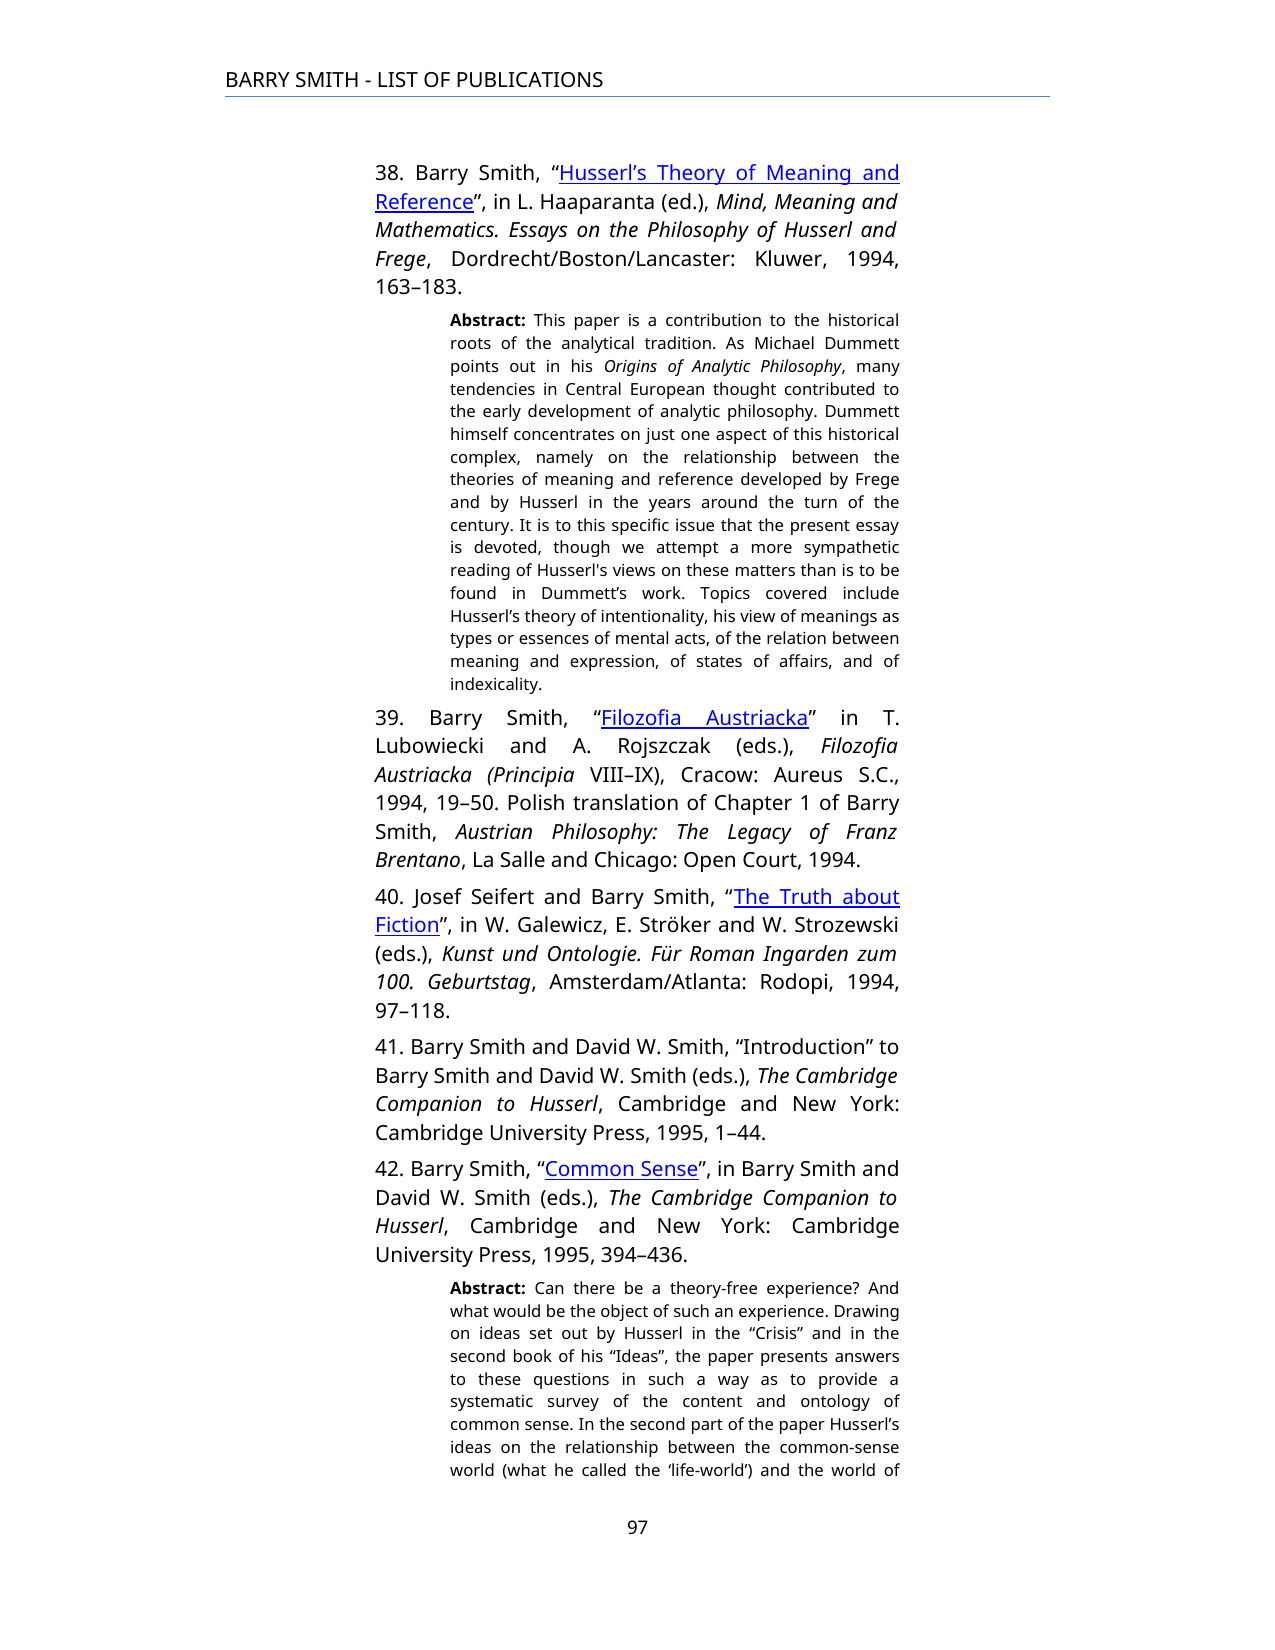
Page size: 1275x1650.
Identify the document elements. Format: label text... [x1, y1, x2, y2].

text 40. Josef Seifert and Barry Smith, “The Truth about Fiction”, in W. Galewicz, E. Ströker and W. Strozewski (eds.), Kunst und Ontologie. Für Roman Ingarden zum 100. Geburtstag, Amsterdam/Atlanta: Rodopi, 1994, 97–118. [375, 882, 900, 1024]
text 39. Barry Smith, “Filozofia Austriacka” in T. Lubowiecki and A. Rojszczak (eds.), Filozofia Austriacka (Principia VIII–IX), Cracow: Aureus S.C., 1994, 19–50. Polish translation of Chapter 1 of Barry Smith, Austrian Philosophy: The Legacy of Franz Brentano, La Salle and Chicago: Open Court, 1994. [375, 703, 900, 874]
text Abstract: This paper is a contribution to the historical roots of the analytical tradition. As Michael Dummett points out in his Origins of Analytic Philosophy, many tendencies in Central European thought contributed to the early development of analytic philosophy. Dummett himself concentrates on just one aspect of this historical complex, namely on the relationship between the theories of meaning and reference developed by Frege and by Husserl in the years around the turn of the century. It is to this specific issue that the present essay is devoted, though we attempt a more sympathetic reading of Husserl's views on these matters than is to be found in Dummett’s work. Topics covered include Husserl’s theory of intentionality, his view of meanings as types or essences of mental acts, of the relation between meaning and expression, of states of affairs, and of indexicality. [450, 309, 900, 695]
text 42. Barry Smith, “Common Sense”, in Barry Smith and David W. Smith (eds.), The Cambridge Companion to Husserl, Cambridge and New York: Cambridge University Press, 1995, 394–436. [375, 1154, 900, 1268]
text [450, 1276, 900, 1481]
text 38. Barry Smith, “Husserl’s Theory of Meaning and Reference”, in L. Haaparanta (ed.), Mind, Meaning and Mathematics. Essays on the Philosophy of Husserl and Frege, Dordrecht/Boston/Lancaster: Kluwer, 1994, 163–183. [375, 158, 900, 301]
text 41. Barry Smith and David W. Smith, “Introduction” to Barry Smith and David W. Smith (eds.), The Cambridge Companion to Husserl, Cambridge and New York: Cambridge University Press, 1995, 1–44. [375, 1032, 900, 1146]
